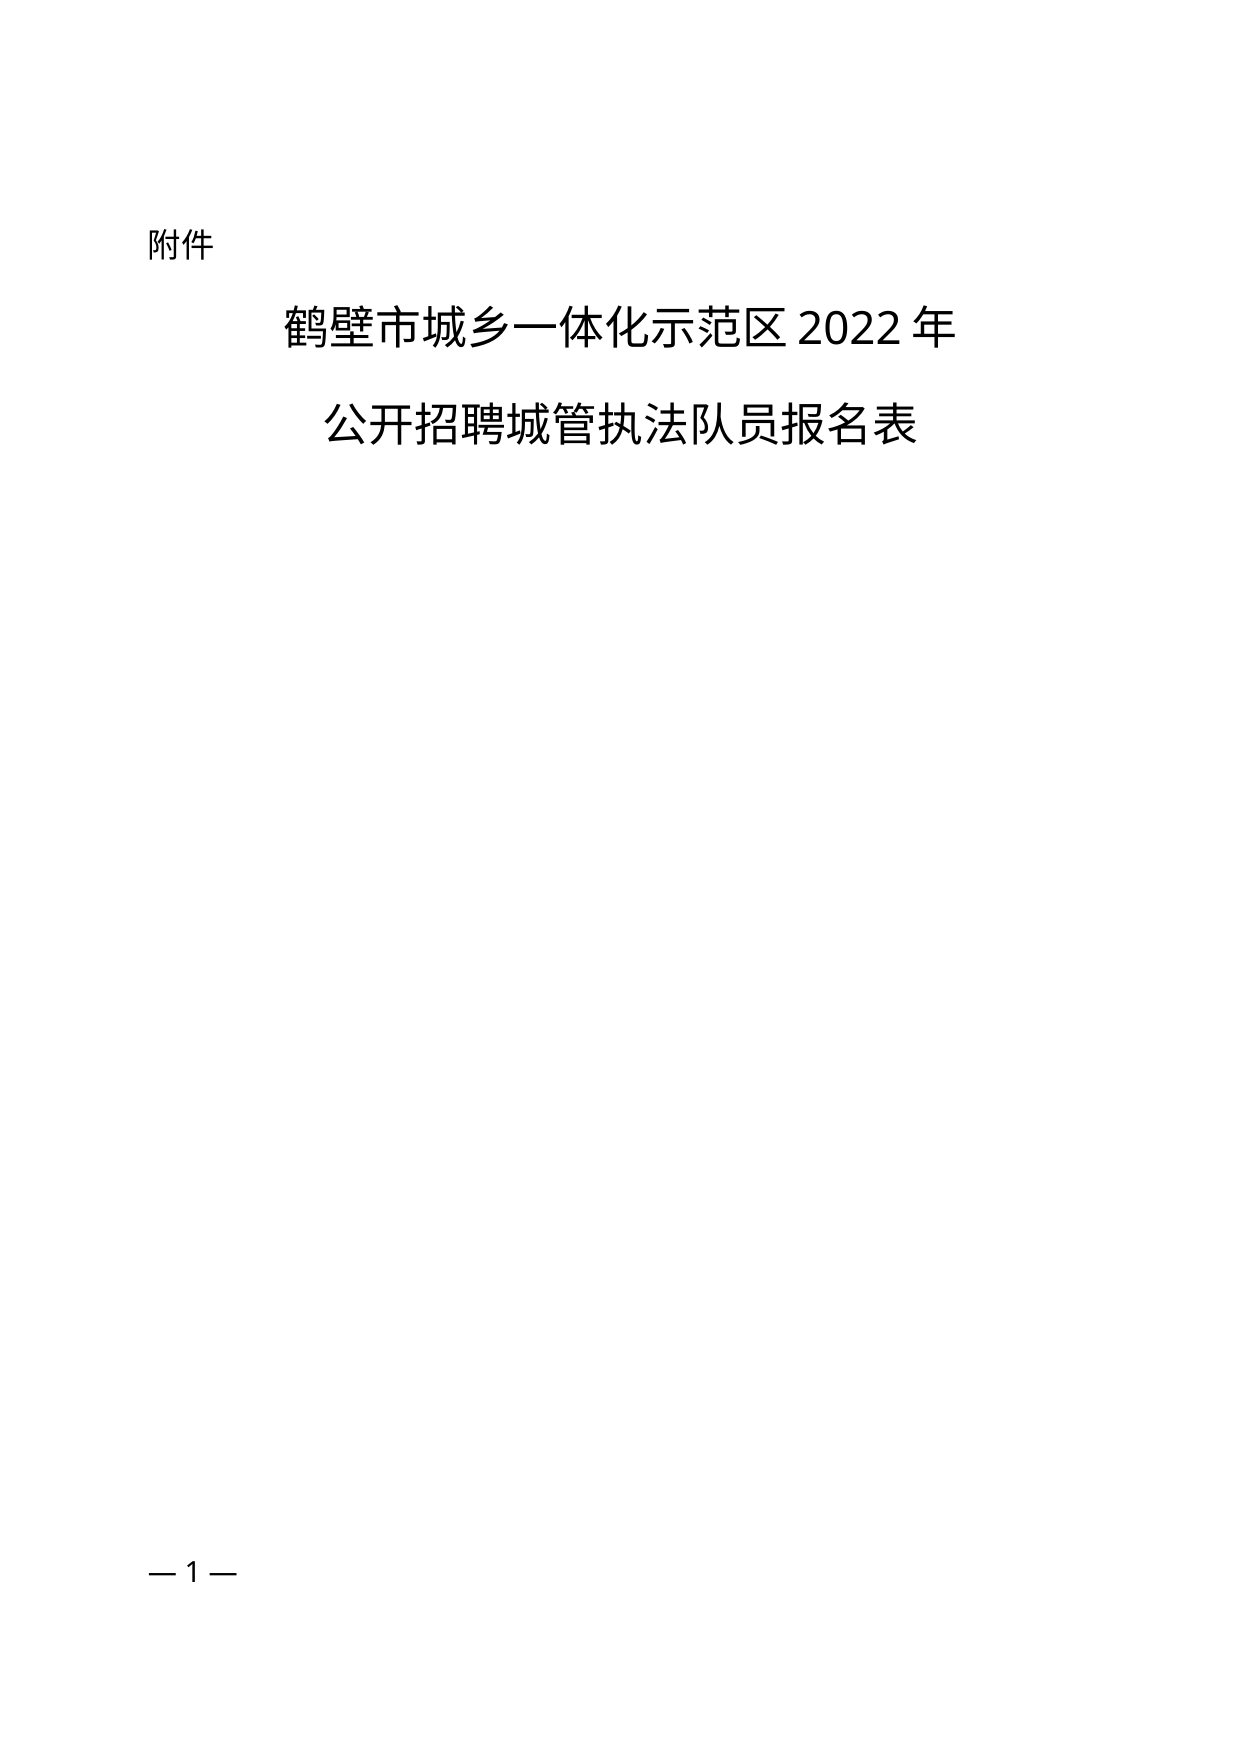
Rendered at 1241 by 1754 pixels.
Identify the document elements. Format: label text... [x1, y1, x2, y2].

text 鹤壁市城乡一体化示范区2022年 [148, 276, 1093, 373]
text 附件 [148, 211, 1093, 276]
text 公开招聘城管执法队员报名表 [148, 373, 1093, 471]
